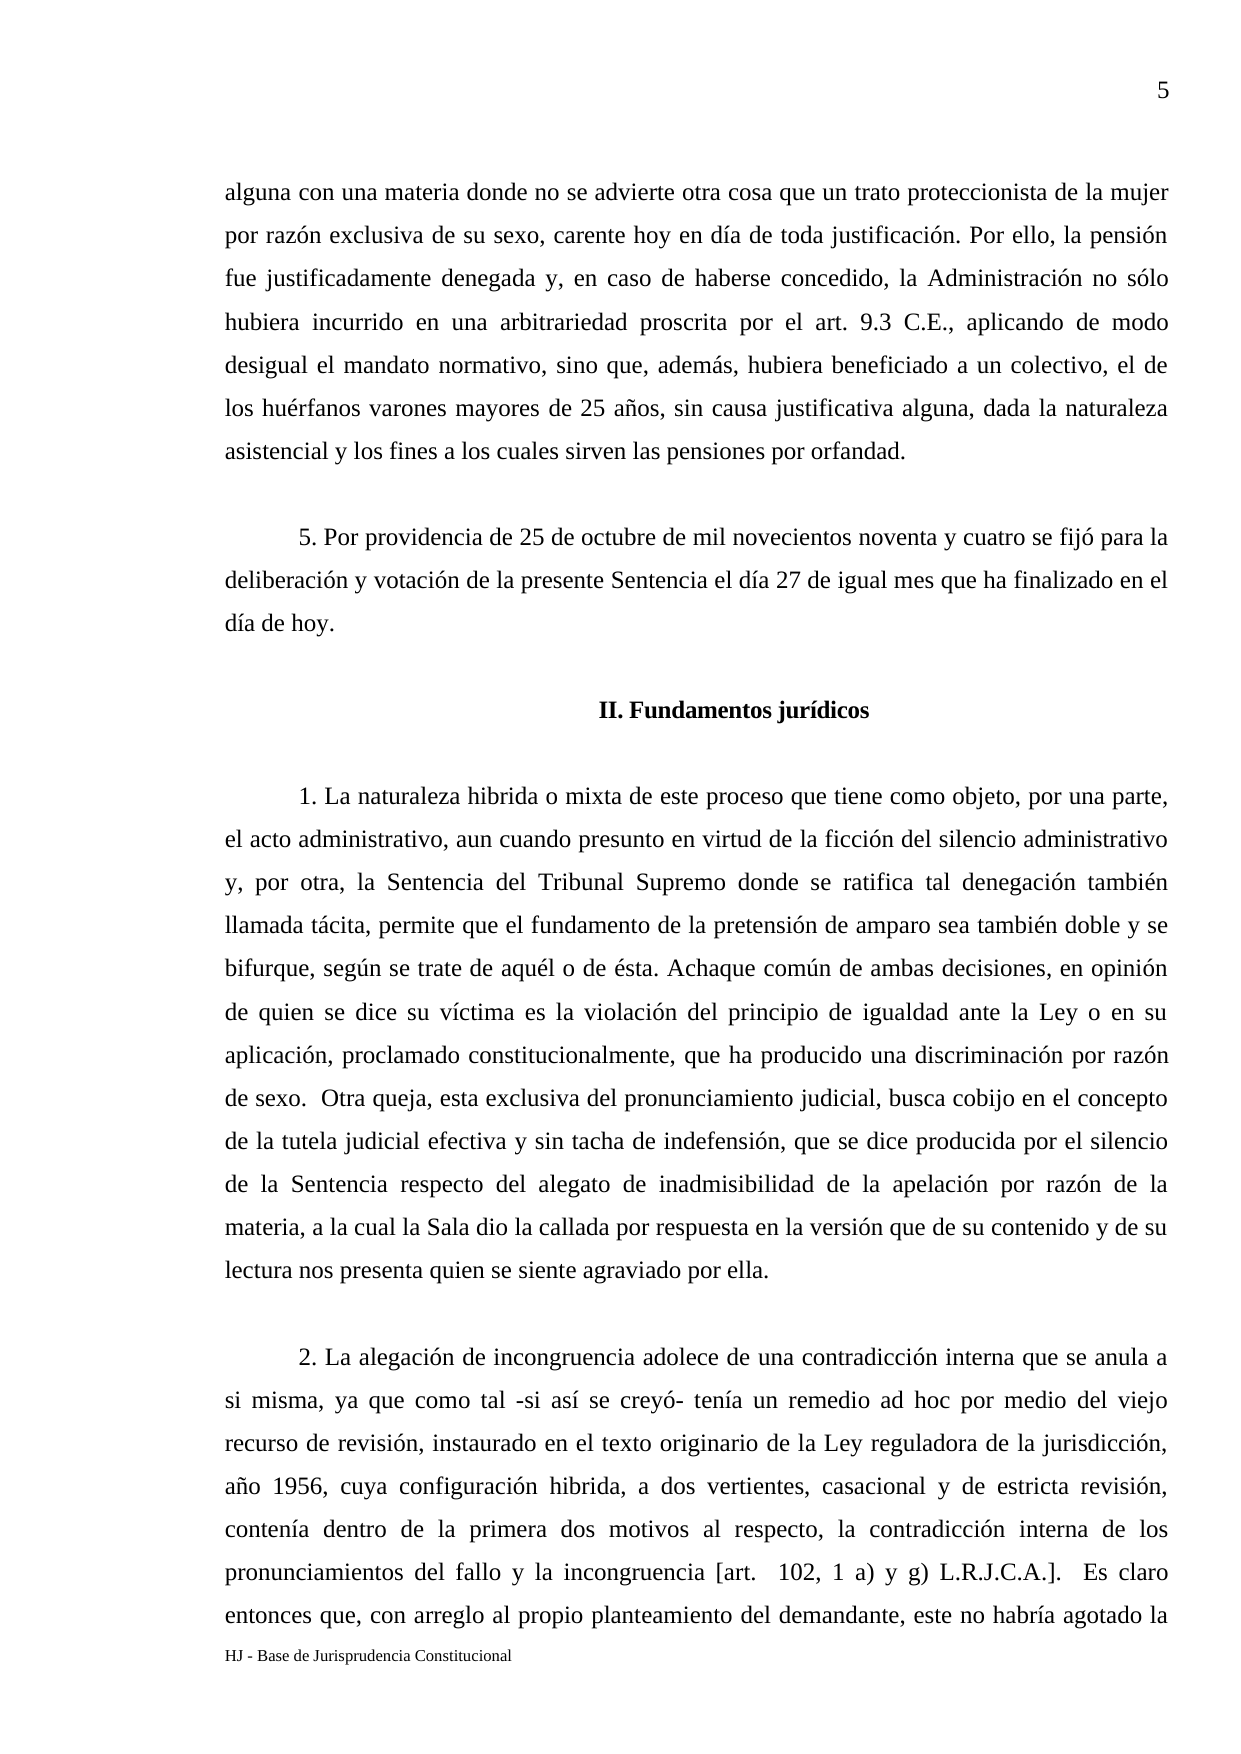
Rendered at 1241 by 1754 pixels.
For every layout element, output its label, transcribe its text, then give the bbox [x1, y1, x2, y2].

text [224, 1342, 1169, 1629]
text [224, 177, 1169, 465]
text 1. La naturaleza hibrida o mixta de este proceso que tiene como objeto, por una parte, el acto administrativo, aun cuando presunto en virtud de la ficción del silencio administrativo y, por otra, la Sentencia del Tribunal Supremo donde se ratifica tal denegación también llamada tácita, permite que el fundamento de la pretensión de amparo sea también doble y se bifurque, según se trate de aquél o de ésta. Achaque común de ambas decisiones, en opinión de quien se dice su víctima es la violación del principio de igualdad ante la Ley o en su aplicación, proclamado constitucionalmente, que ha producido una discriminación por razón de sexo. Otra queja, esta exclusiva del pronunciamiento judicial, busca cobijo en el concepto de la tutela judicial efectiva y sin tacha de indefensión, que se dice producida por el silencio de la Sentencia respecto del alegato de inadmisibilidad de la apelación por razón de la materia, a la cual la Sala dio la callada por respuesta en la versión que de su contenido y de su lectura nos presenta quien se siente agraviado por ella. [224, 781, 1169, 1284]
text 5. Por providencia de 25 de octubre de mil novecientos noventa y cuatro se fijó para la deliberación y votación de la presente Sentencia el día 27 de igual mes que ha finalizado en el día de hoy. [224, 522, 1169, 637]
subtitle II. Fundamentos jurídicos [224, 695, 1169, 723]
